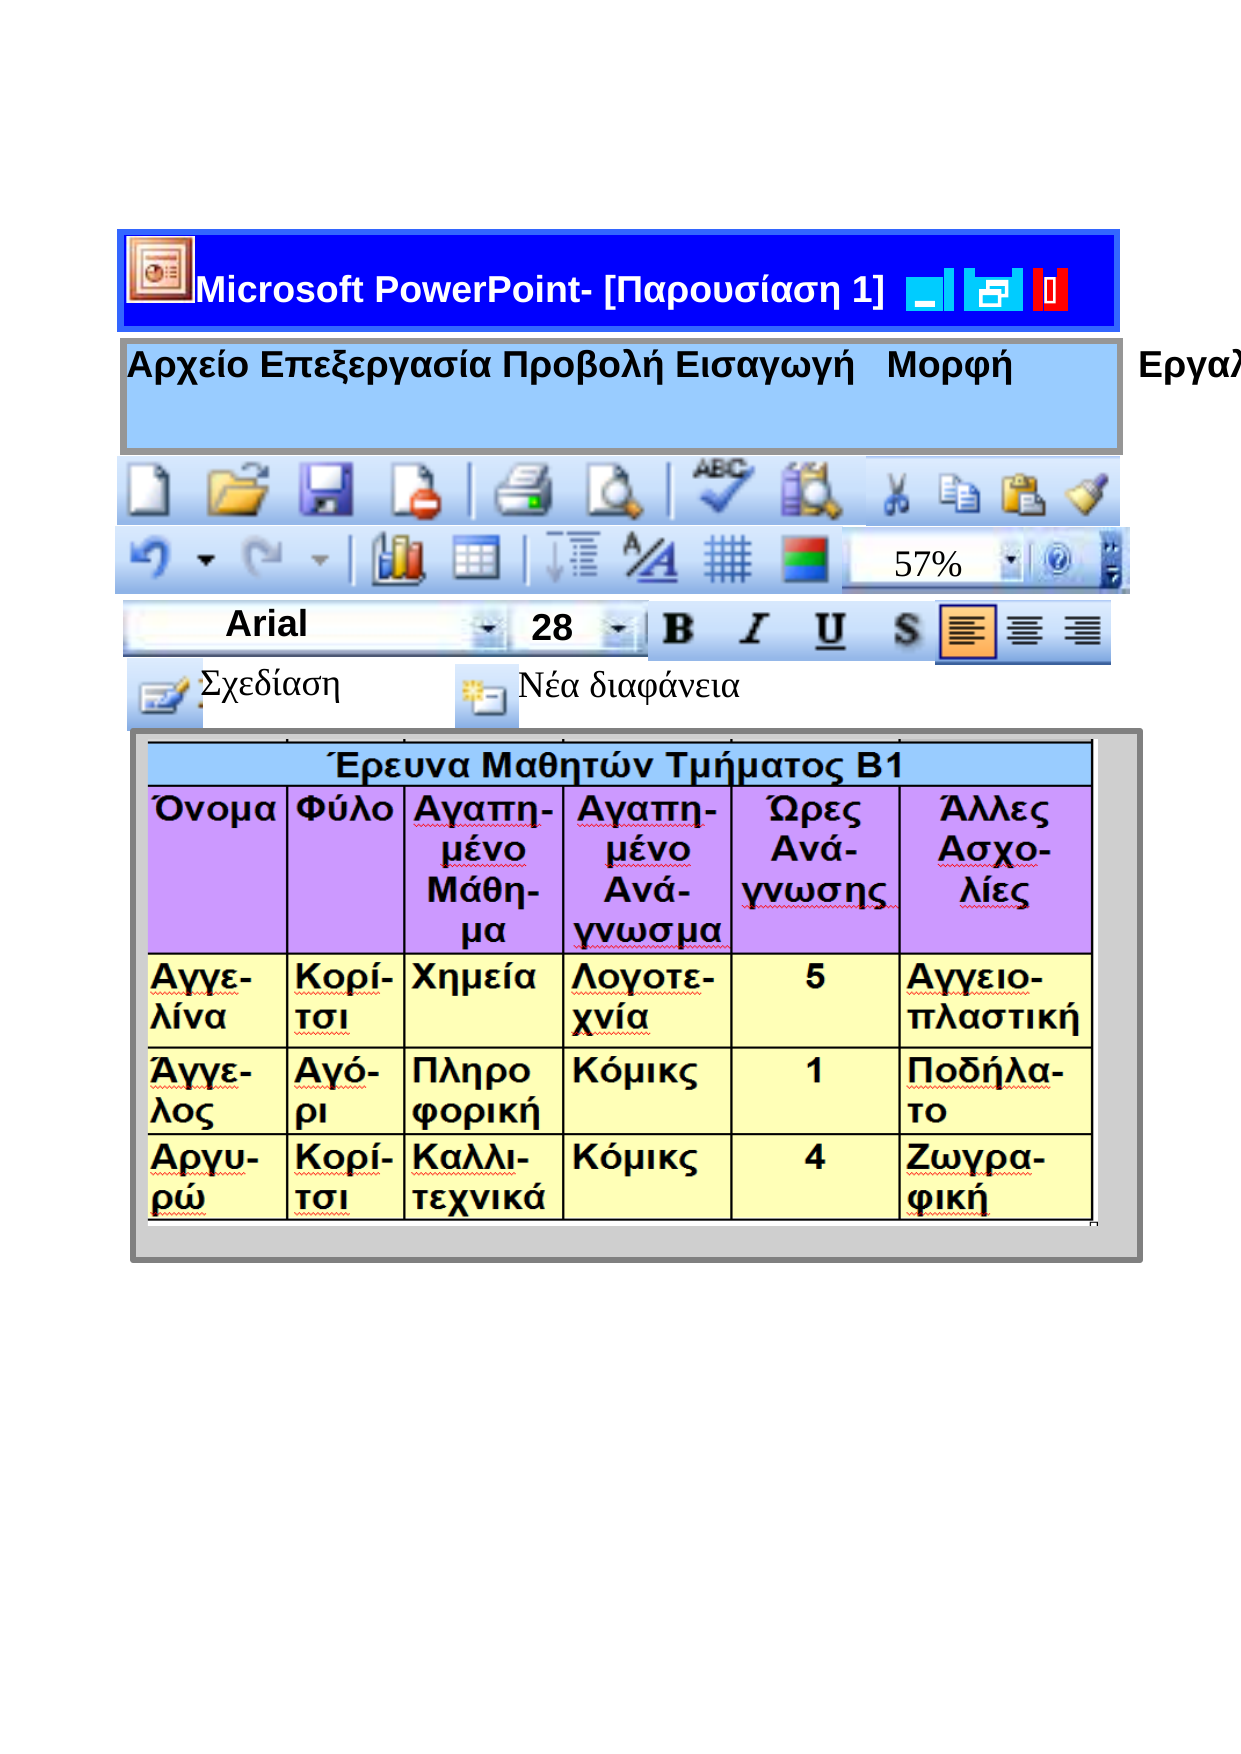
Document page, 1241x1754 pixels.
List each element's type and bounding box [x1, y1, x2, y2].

picture [147, 739, 1098, 1226]
picture [126, 236, 195, 303]
picture [455, 664, 519, 728]
picture [123, 600, 1111, 665]
picture [127, 658, 203, 731]
picture [115, 526, 1130, 594]
picture [117, 456, 1120, 526]
